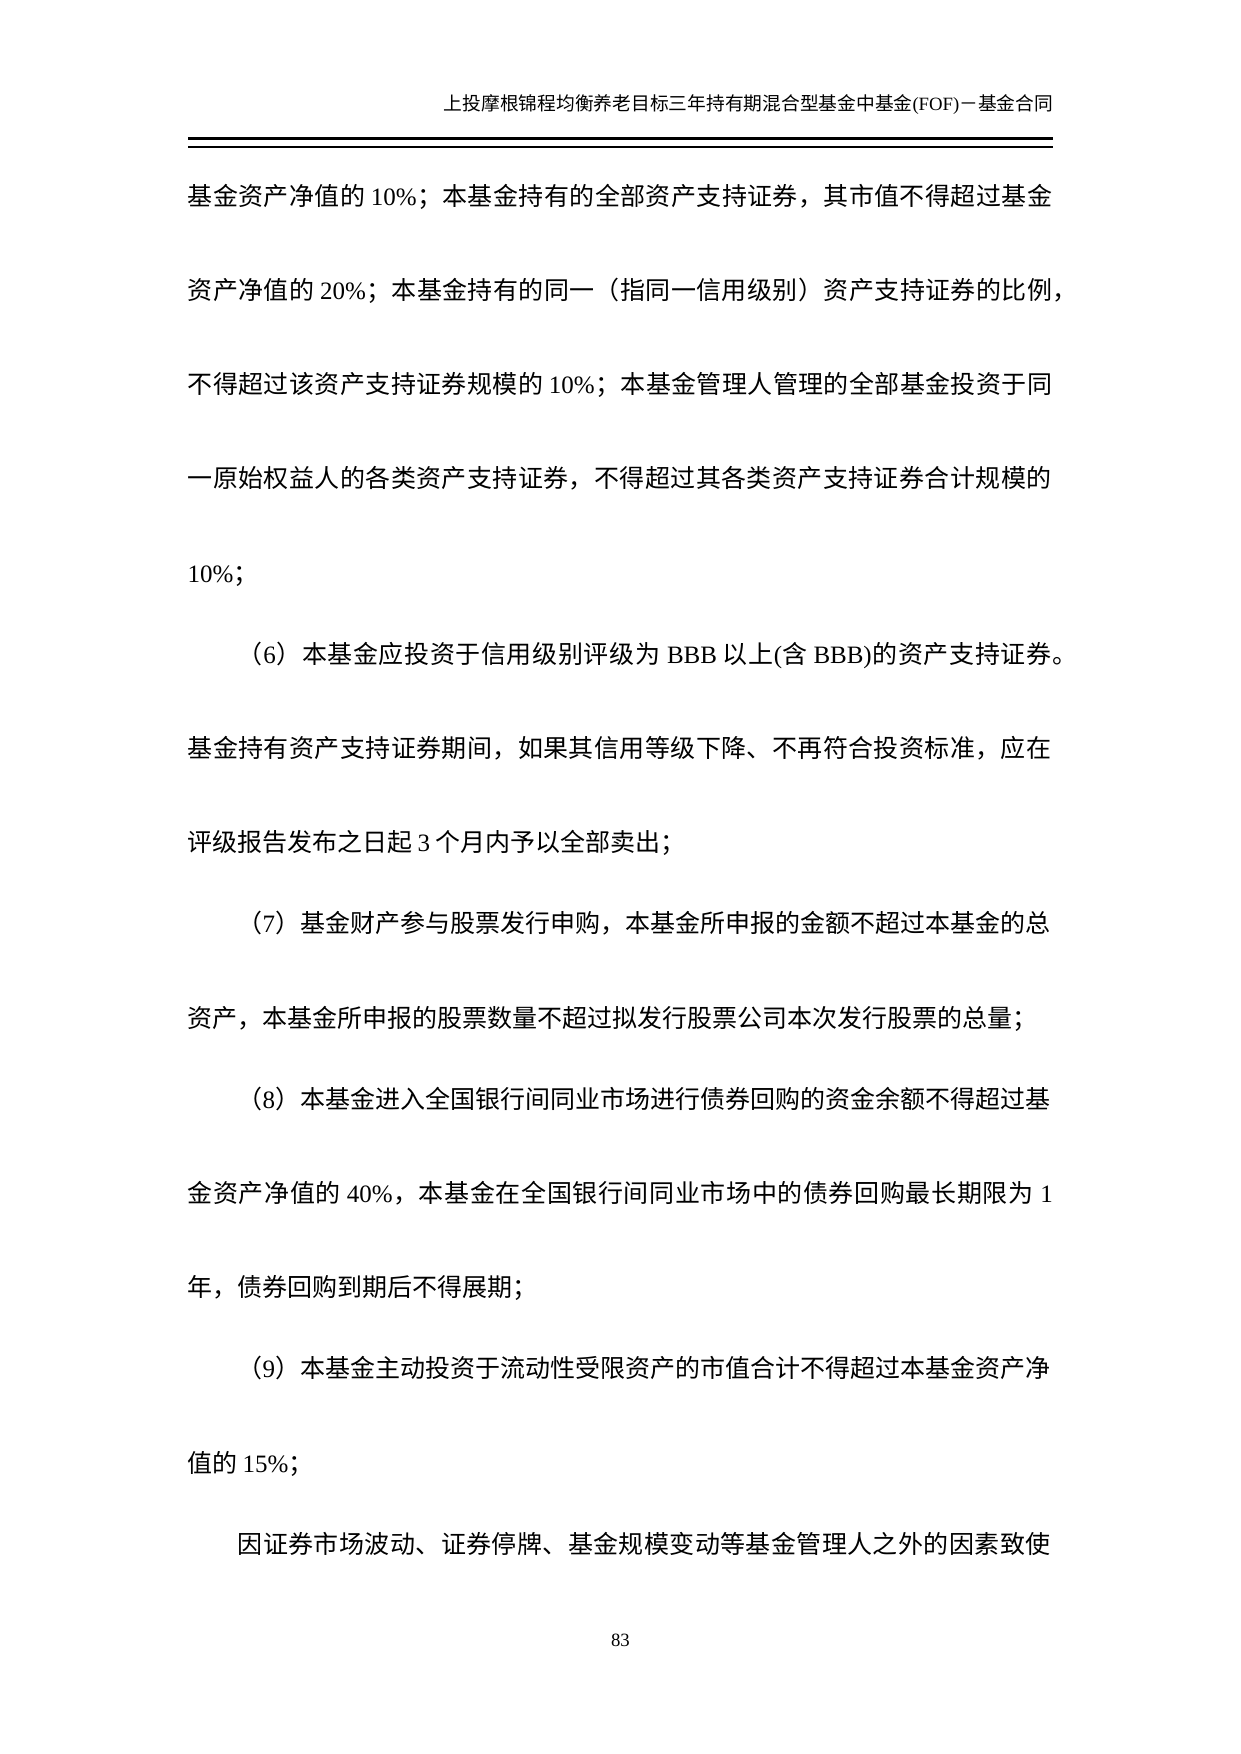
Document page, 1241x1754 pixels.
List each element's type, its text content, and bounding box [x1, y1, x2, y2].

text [187, 1510, 1053, 1575]
text （8）本基金进入全国银行间同业市场进行债券回购的资金余额不得超过基金资产净值的40%，本基金在全国银行间同业市场中的债券回购最长期限为1年，债券回购到期后不得展期； [187, 1065, 1053, 1318]
text （9）本基金主动投资于流动性受限资产的市值合计不得超过本基金资产净值的15%； [187, 1334, 1053, 1494]
text （6）本基金应投资于信用级别评级为BBB以上(含BBB)的资产支持证券。基金持有资产支持证券期间，如果其信用等级下降、不再符合投资标准，应在评级报告发布之日起3个月内予以全部卖出； [187, 620, 1053, 873]
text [187, 162, 1053, 604]
text （7）基金财产参与股票发行申购，本基金所申报的金额不超过本基金的总资产，本基金所申报的股票数量不超过拟发行股票公司本次发行股票的总量； [187, 889, 1053, 1049]
